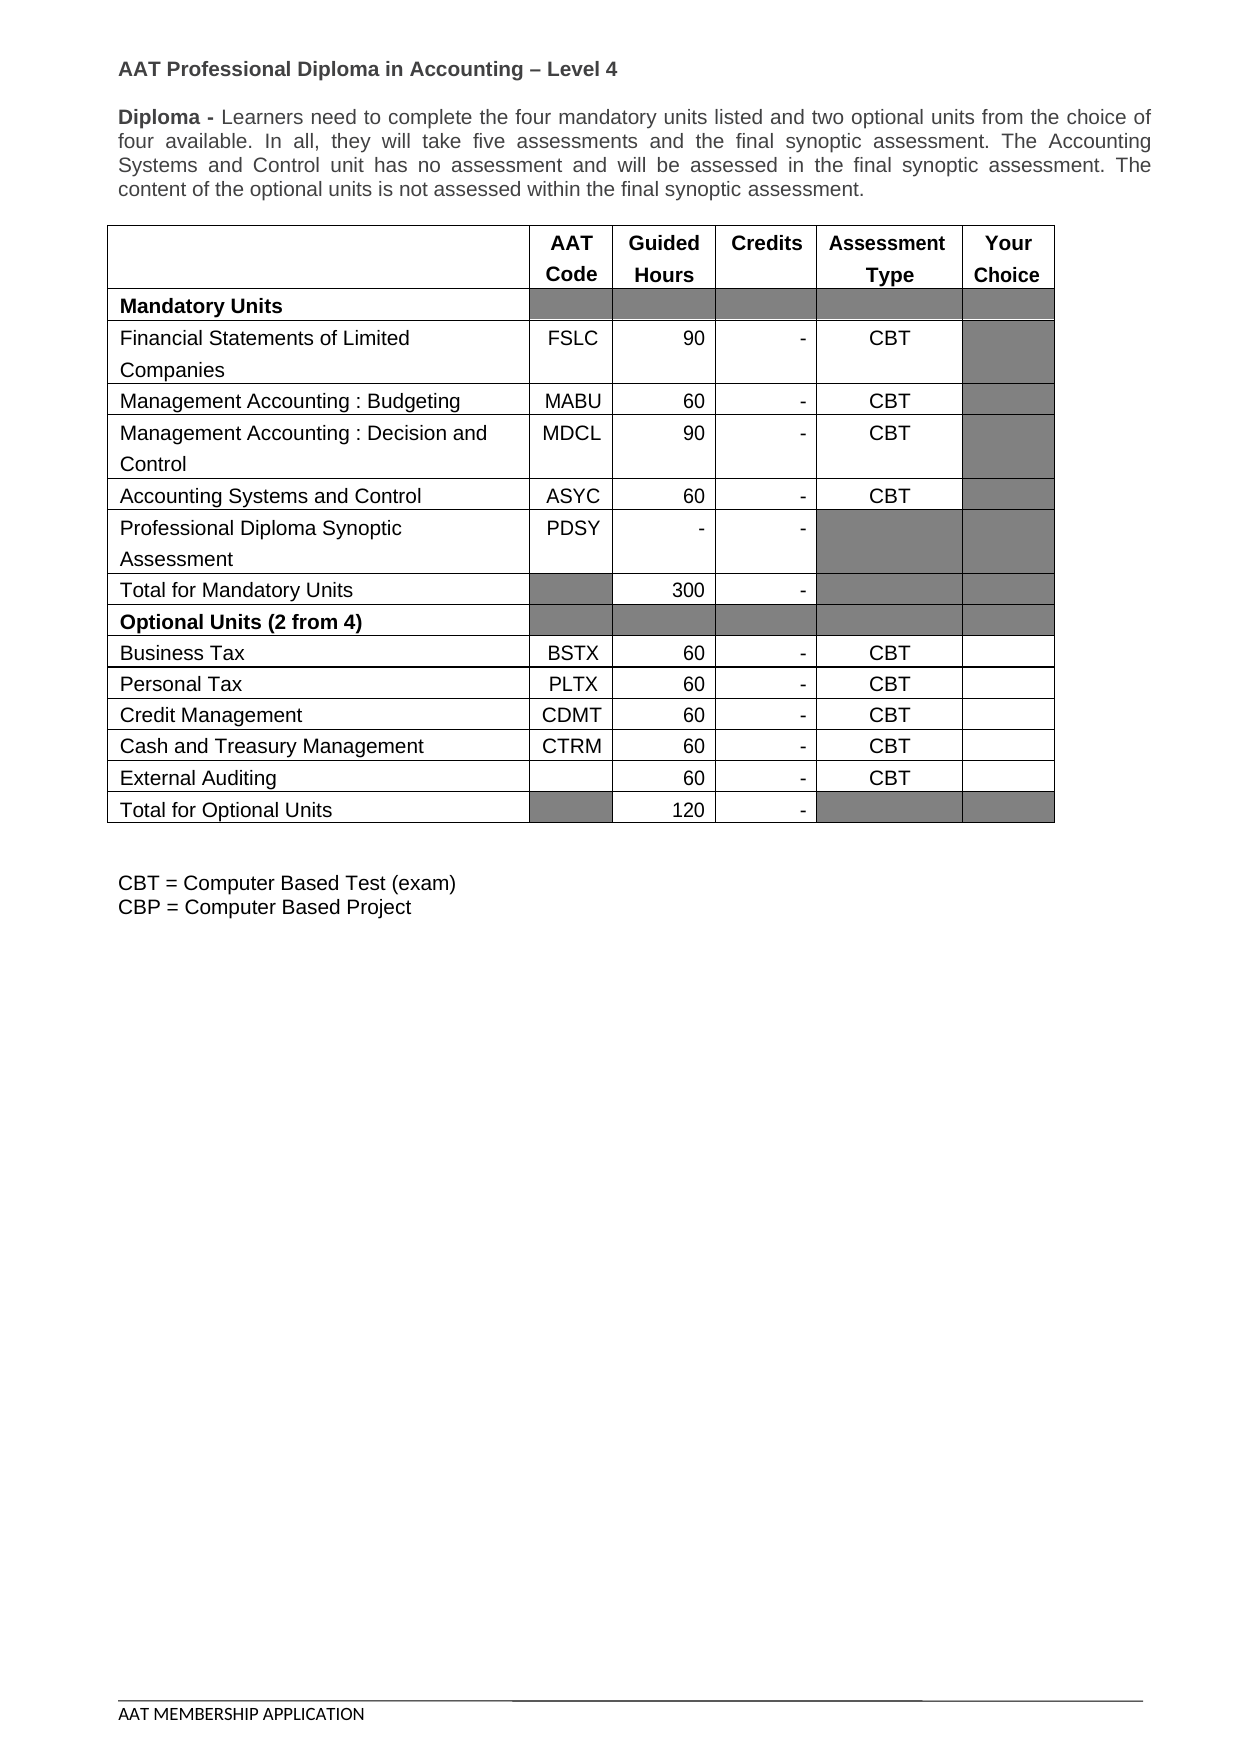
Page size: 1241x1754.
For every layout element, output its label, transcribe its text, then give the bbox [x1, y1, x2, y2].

table_cell Professional Diploma Synoptic Assessment [108, 510, 529, 573]
table_cell Management Accounting : Budgeting [108, 384, 529, 414]
table_cell [963, 415, 1054, 478]
table_cell [716, 289, 816, 319]
table_cell - [716, 636, 816, 666]
table_cell - [716, 730, 816, 760]
table_cell [817, 605, 962, 635]
table_cell 90 [613, 415, 715, 478]
table_cell [963, 792, 1054, 822]
table_cell 60 [613, 479, 715, 509]
table_cell Accounting Systems and Control [108, 479, 529, 509]
table_cell Total for Mandatory Units [108, 574, 529, 604]
table_cell [817, 289, 962, 319]
table_cell - [716, 321, 816, 383]
table_header Your Choice [963, 226, 1054, 288]
table_cell - [716, 479, 816, 509]
table_cell [817, 574, 962, 604]
table_cell [716, 605, 816, 635]
table_cell CTRM [530, 730, 612, 760]
table_cell CBT [817, 384, 962, 414]
table_cell CBT [817, 636, 962, 666]
table_cell Cash and Treasury Management [108, 730, 529, 760]
table_cell [963, 574, 1054, 604]
table_cell 60 [613, 730, 715, 760]
table_cell [530, 574, 612, 604]
table_cell [963, 289, 1054, 319]
table_cell [613, 605, 715, 635]
table_cell [530, 289, 612, 319]
table_cell [963, 321, 1054, 383]
table_header Guided Hours [613, 226, 715, 288]
table_cell Business Tax [108, 636, 529, 666]
table_cell MABU [530, 384, 612, 414]
table_cell - [613, 510, 715, 573]
table_cell - [716, 668, 816, 697]
table_cell ASYC [530, 479, 612, 509]
table_cell BSTX [530, 636, 612, 666]
table_cell [963, 479, 1054, 509]
table_cell [963, 699, 1054, 729]
table_cell Total for Optional Units [108, 792, 529, 822]
table_cell CBT [817, 321, 962, 383]
table_cell Mandatory Units [108, 289, 529, 319]
table_cell Optional Units (2 from 4) [108, 605, 529, 635]
table_cell [530, 605, 612, 635]
table_cell - [716, 384, 816, 414]
table_header [108, 226, 529, 288]
table_cell - [716, 510, 816, 573]
table_cell [817, 510, 962, 573]
table_cell 60 [613, 636, 715, 666]
text Diploma - Learners need to complete the four mandatory units listed and two optional units from the choice of four available. In all, they will take five assessments and the final synoptic assessment. The Accounting Systems and Control unit has no assessment and will be assessed in the final synoptic assessment. The content of the optional units is not assessed within the final synoptic assessment. [118, 104, 1153, 200]
table_cell 60 [613, 761, 715, 791]
table_cell Credit Management [108, 699, 529, 729]
table_cell PDSY [530, 510, 612, 573]
text CBT = Computer Based Test (exam) CBP = Computer Based Project [118, 871, 459, 919]
table_cell [613, 289, 715, 319]
table_cell CBT [817, 730, 962, 760]
table_cell 60 [613, 668, 715, 697]
table_cell [817, 792, 962, 822]
table_cell - [716, 699, 816, 729]
table_cell CBT [817, 479, 962, 509]
table_cell 90 [613, 321, 715, 383]
table_cell CBT [817, 668, 962, 697]
table_cell [530, 761, 612, 791]
table_cell [530, 792, 612, 822]
table_cell [963, 668, 1054, 697]
table_cell MDCL [530, 415, 612, 478]
table_cell Management Accounting : Decision and Control [108, 415, 529, 478]
table_cell Financial Statements of Limited Companies [108, 321, 529, 383]
table_cell Personal Tax [108, 668, 529, 697]
table_cell - [716, 792, 816, 822]
table_cell 60 [613, 384, 715, 414]
table_cell [963, 605, 1054, 635]
table_cell - [716, 761, 816, 791]
table_cell CBT [817, 415, 962, 478]
table_cell CBT [817, 761, 962, 791]
table_cell 120 [613, 792, 715, 822]
table_cell PLTX [530, 668, 612, 697]
table_cell 60 [613, 699, 715, 729]
table_header Credits [716, 226, 816, 288]
table_cell CBT [817, 699, 962, 729]
table_cell [963, 730, 1054, 760]
table_cell 300 [613, 574, 715, 604]
table_cell - [716, 415, 816, 478]
table_cell [963, 384, 1054, 414]
table_cell FSLC [530, 321, 612, 383]
table_cell CDMT [530, 699, 612, 729]
subtitle AAT Professional Diploma in Accounting – Level 4 [118, 57, 1165, 81]
table_header AAT Code [530, 226, 612, 288]
table_cell - [716, 574, 816, 604]
table_header Assessment Type [817, 226, 962, 288]
table_cell External Auditing [108, 761, 529, 791]
table_cell [963, 636, 1054, 666]
table_cell [963, 510, 1054, 573]
table_cell [963, 761, 1054, 791]
